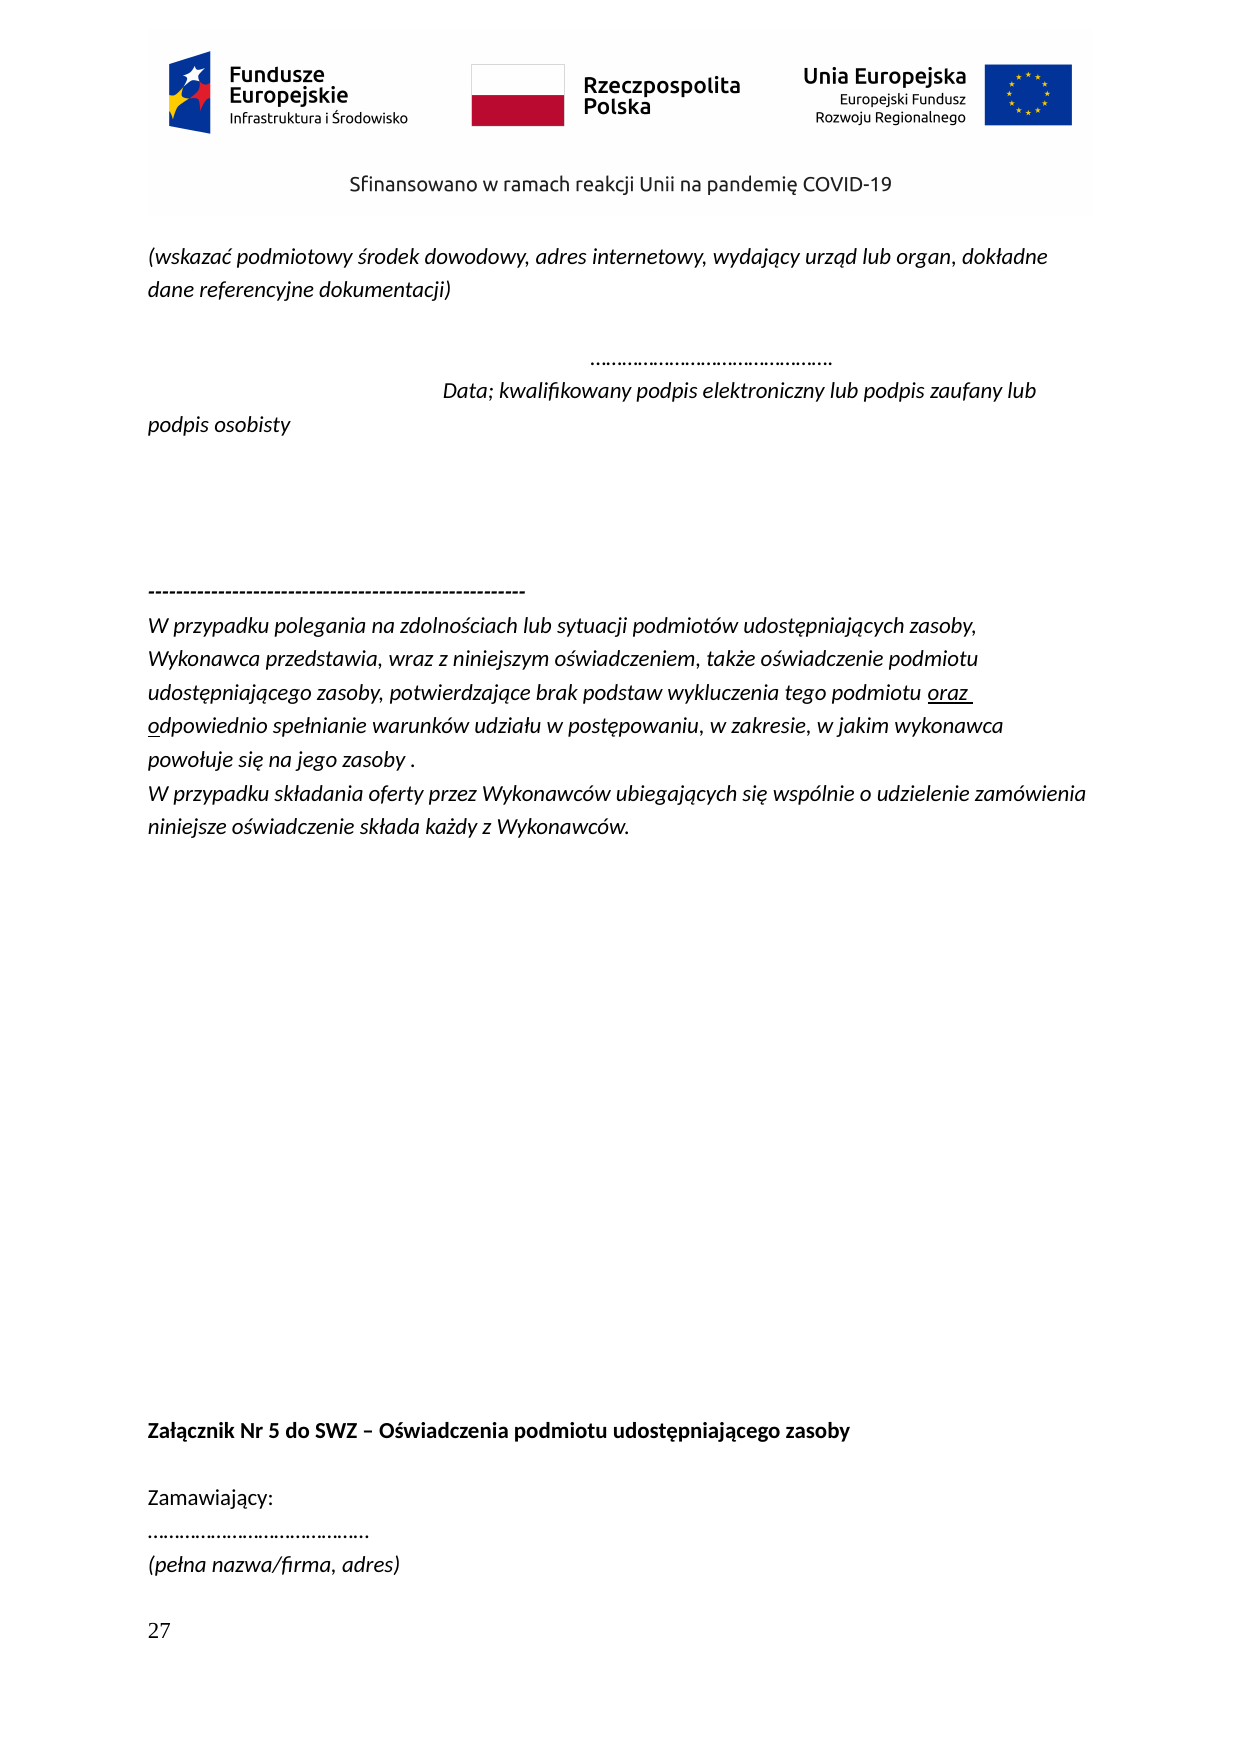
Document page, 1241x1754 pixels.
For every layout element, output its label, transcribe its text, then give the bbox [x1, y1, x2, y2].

text Załącznik Nr 5 do SWZ – Oświadczenia podmiotu udostępniającego zasoby [148, 1416, 1093, 1444]
picture [147, 29, 1093, 216]
text W przypadku polegania na zdolnościach lub sytuacji podmiotów udostępniających zasoby, Wykonawca przedstawia, wraz z niniejszym oświadczeniem, także oświadczenie podmiotu udostępniającego zasoby, potwierdzające brak podstaw wykluczenia tego podmiotu oraz odpowiednio spełnianie warunków udziału w postępowaniu, w zakresie, w jakim wykonawca powołuje się na jego zasoby . [148, 611, 1093, 773]
text (wskazać podmiotowy środek dowodowy, adres internetowy, wydający urząd lub organ, dokładne dane referencyjne dokumentacji) [148, 242, 1093, 303]
text Zamawiający: [148, 1483, 1093, 1511]
text (pełna nazwa/firma, adres) [148, 1550, 1093, 1578]
text ………………………………………. [148, 343, 1093, 371]
text ------------------------------------------------------ [148, 577, 1093, 605]
text …………………………………… [148, 1517, 1093, 1544]
text W przypadku składania oferty przez Wykonawców ubiegających się wspólnie o udzielenie zamówienia niniejsze oświadczenie składa każdy z Wykonawców. [148, 779, 1093, 840]
text Data; kwalifikowany podpis elektroniczny lub podpis zaufany lub podpis osobisty [148, 376, 1093, 438]
